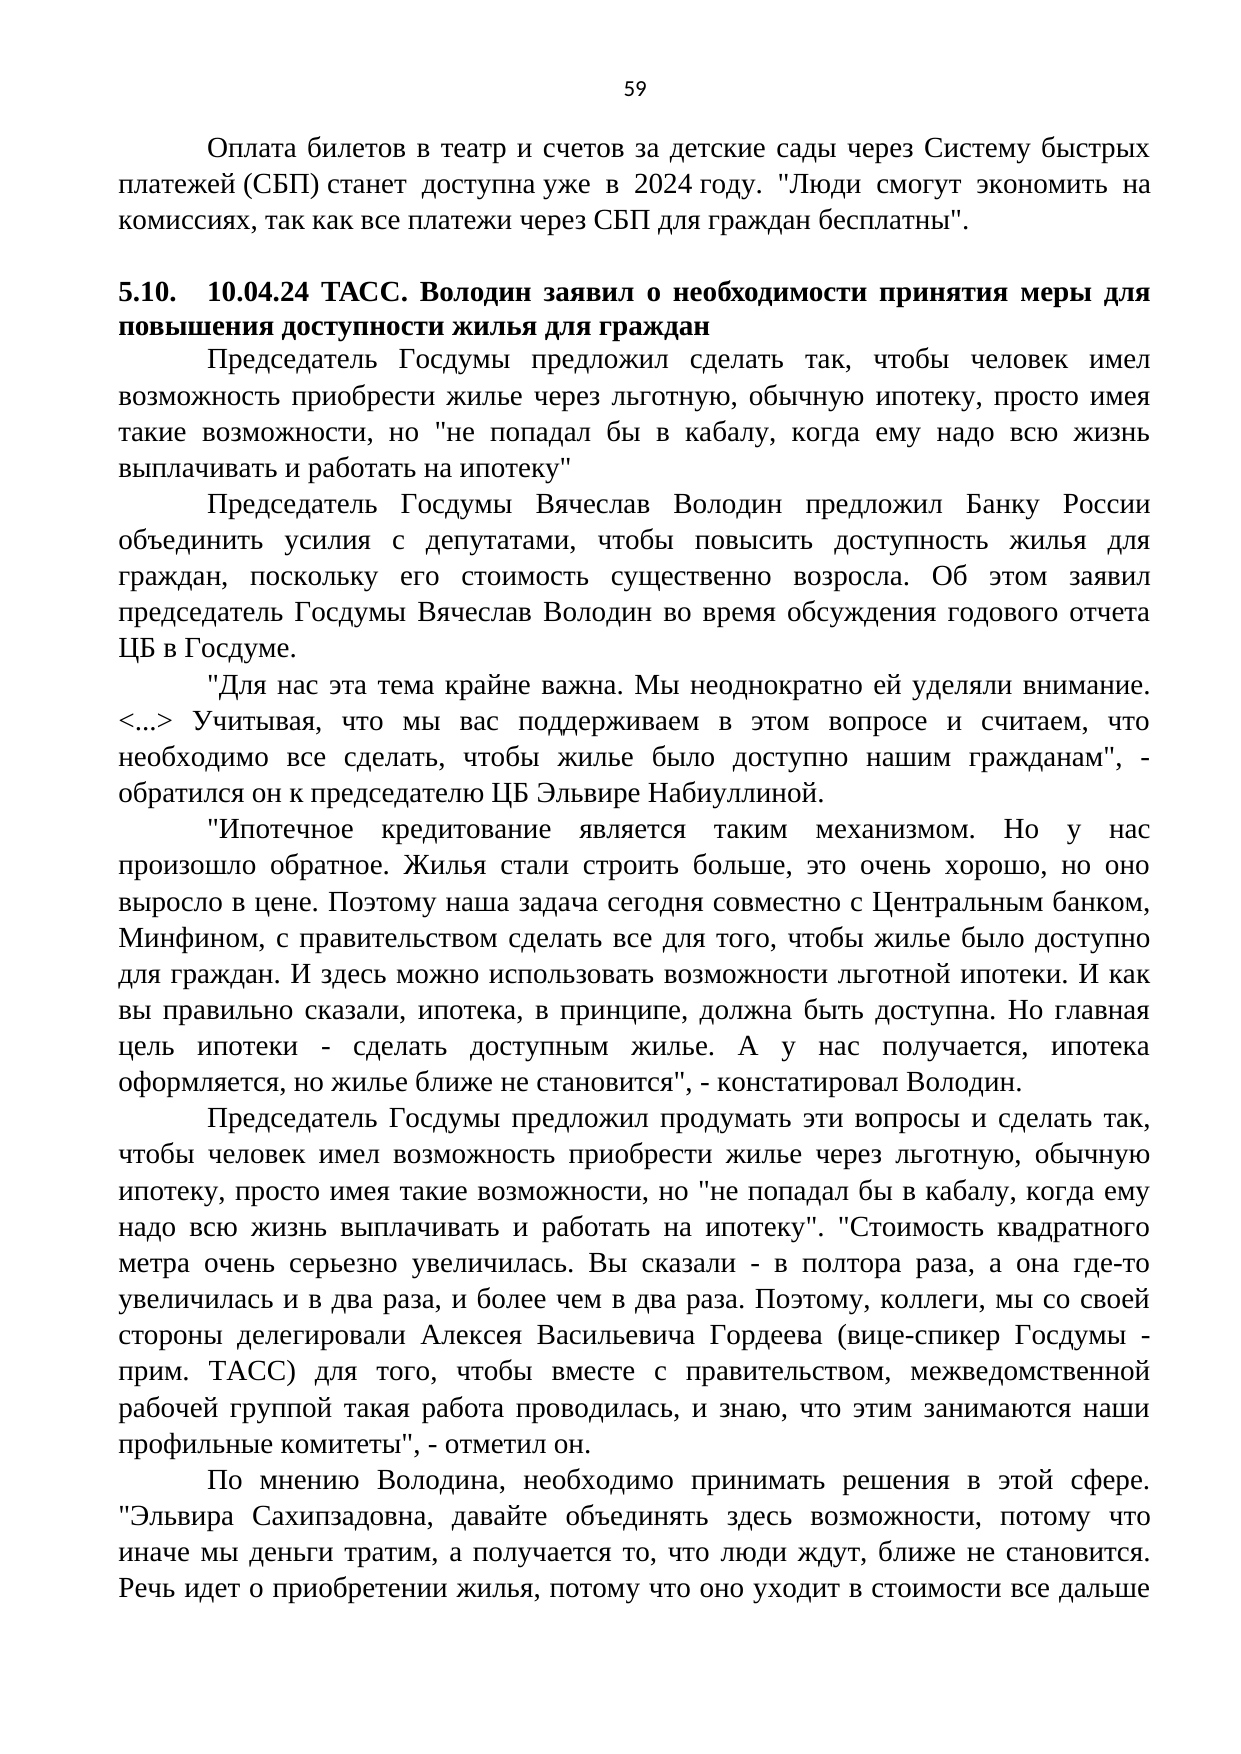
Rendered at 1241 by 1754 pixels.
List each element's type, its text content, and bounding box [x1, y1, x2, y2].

text "Для нас эта тема крайне важна. Мы неоднократно ей уделяли внимание. <...> Учитывая, что мы вас поддерживаем в этом вопросе и считаем, что необходимо все сделать, чтобы жилье было доступно нашим гражданам", - обратился он к председателю ЦБ Эльвире Набиуллиной. [118, 667, 1152, 809]
text "Ипотечное кредитование является таким механизмом. Но у нас произошло обратное. Жилья стали строить больше, это очень хорошо, но оно выросло в цене. Поэтому наша задача сегодня совместно с Центральным банком, Минфином, с правительством сделать все для того, чтобы жилье было доступно для граждан. И здесь можно использовать возможности льготной ипотеки. И как вы правильно сказали, ипотека, в принципе, должна быть доступна. Но главная цель ипотеки - сделать доступным жилье. А у нас получается, ипотека оформляется, но жилье ближе не становится", - констатировал Володин. [118, 811, 1152, 1098]
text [118, 1462, 1152, 1604]
text Председатель Госдумы предложил продумать эти вопросы и сделать так, чтобы человек имел возможность приобрести жилье через льготную, обычную ипотеку, просто имея такие возможности, но "не попадал бы в кабалу, когда ему надо всю жизнь выплачивать и работать на ипотеку". "Стоимость квадратного метра очень серьезно увеличилась. Вы сказали - в полтора раза, а она где-то увеличилась и в два раза, и более чем в два раза. Поэтому, коллеги, мы со своей стороны делегировали Алексея Васильевича Гордеева (вице-спикер Госдумы - прим. ТАСС) для того, чтобы вместе с правительством, межведомственной рабочей группой такая работа проводилась, и знаю, что этим занимаются наши профильные комитеты", - отметил он. [118, 1101, 1152, 1459]
text Председатель Госдумы предложил сделать так, чтобы человек имел возможность приобрести жилье через льготную, обычную ипотеку, просто имея такие возможности, но "не попадал бы в кабалу, когда ему надо всю жизнь выплачивать и работать на ипотеку" [118, 341, 1152, 483]
text Председатель Госдумы Вячеслав Володин предложил Банку России объединить усилия с депутатами, чтобы повысить доступность жилья для граждан, поскольку его стоимость существенно возросла. Об этом заявил председатель Госдумы Вячеслав Володин во время обсуждения годового отчета ЦБ в Госдуме. [118, 486, 1152, 664]
subtitle 10.04.24 ТАСС. Володин заявил о необходимости принятия меры для повышения доступности жилья для граждан [118, 274, 1152, 341]
text Оплата билетов в театр и счетов за детские сады через Систему быстрых платежей (СБП) станет доступна уже в 2024 году. "Люди смогут экономить на комиссиях, так как все платежи через СБП для граждан бесплатны". [118, 130, 1152, 236]
